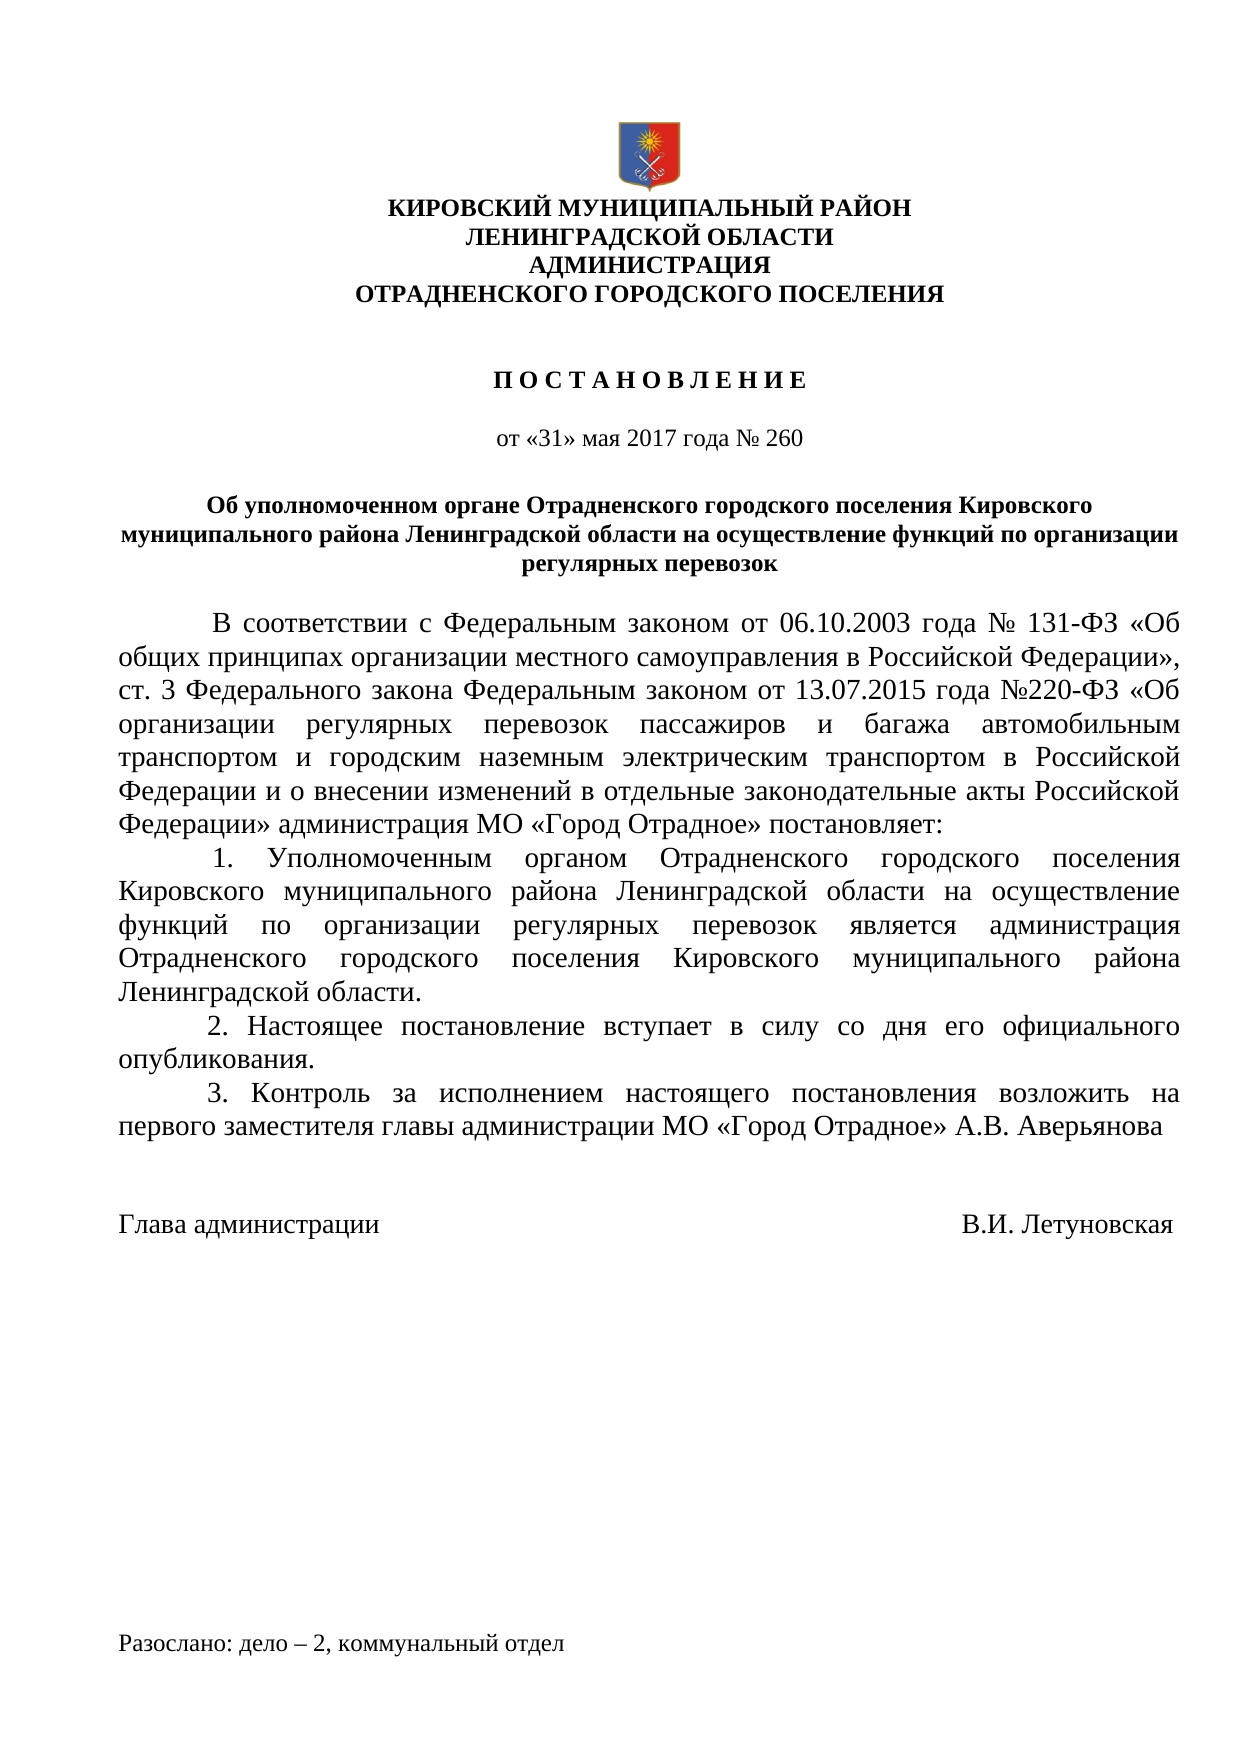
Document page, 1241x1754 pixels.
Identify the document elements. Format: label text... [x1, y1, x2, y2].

text В соответствии с Федеральным законом от 06.10.2003 года № 131-ФЗ «Об общих принципах организации местного самоуправления в Российской Федерации», ст. 3 Федерального закона Федеральным законом от 13.07.2015 года №220-ФЗ «Об организации регулярных перевозок пассажиров и багажа автомобильным транспортом и городским наземным электрическим транспортом в Российской Федерации и о внесении изменений в отдельные законодательные акты Российской Федерации» администрация МО «Город Отрадное» постановляет: [118, 605, 1181, 840]
text от «31» мая 2017 года № 260 [118, 423, 1181, 452]
text Об уполномоченном органе Отрадненского городского поселения Кировского муниципального района Ленинградской области на осуществление функций по организации регулярных перевозок [118, 490, 1181, 576]
text 3. Контроль за исполнением настоящего постановления возложить на первого заместителя главы администрации МО «Город Отрадное» А.В. Аверьянова [118, 1075, 1181, 1142]
text 2. Настоящее постановление вступает в силу со дня его официального опубликования. [118, 1008, 1181, 1075]
picture [612, 118, 687, 194]
text 1. Уполномоченным органом Отрадненского городского поселения Кировского муниципального района Ленинградской области на осуществление функций по организации регулярных перевозок является администрация Отрадненского городского поселения Кировского муниципального района Ленинградской области. [118, 840, 1181, 1008]
text ОТРАДНЕНСКОГО ГОРОДСКОГО ПОСЕЛЕНИЯ [118, 279, 1181, 308]
text КИРОВСКИЙ МУНИЦИПАЛЬНЫЙ РАЙОН [118, 193, 1181, 222]
text Глава администрации В.И. Летуновская [118, 1207, 1181, 1239]
text ЛЕНИНГРАДСКОЙ ОБЛАСТИ [118, 222, 1181, 251]
text П О С Т А Н О В Л Е Н И Е [118, 366, 1181, 394]
text Разослано: дело – 2, коммунальный отдел [118, 1628, 1181, 1657]
text АДМИНИСТРАЦИЯ [118, 251, 1181, 279]
